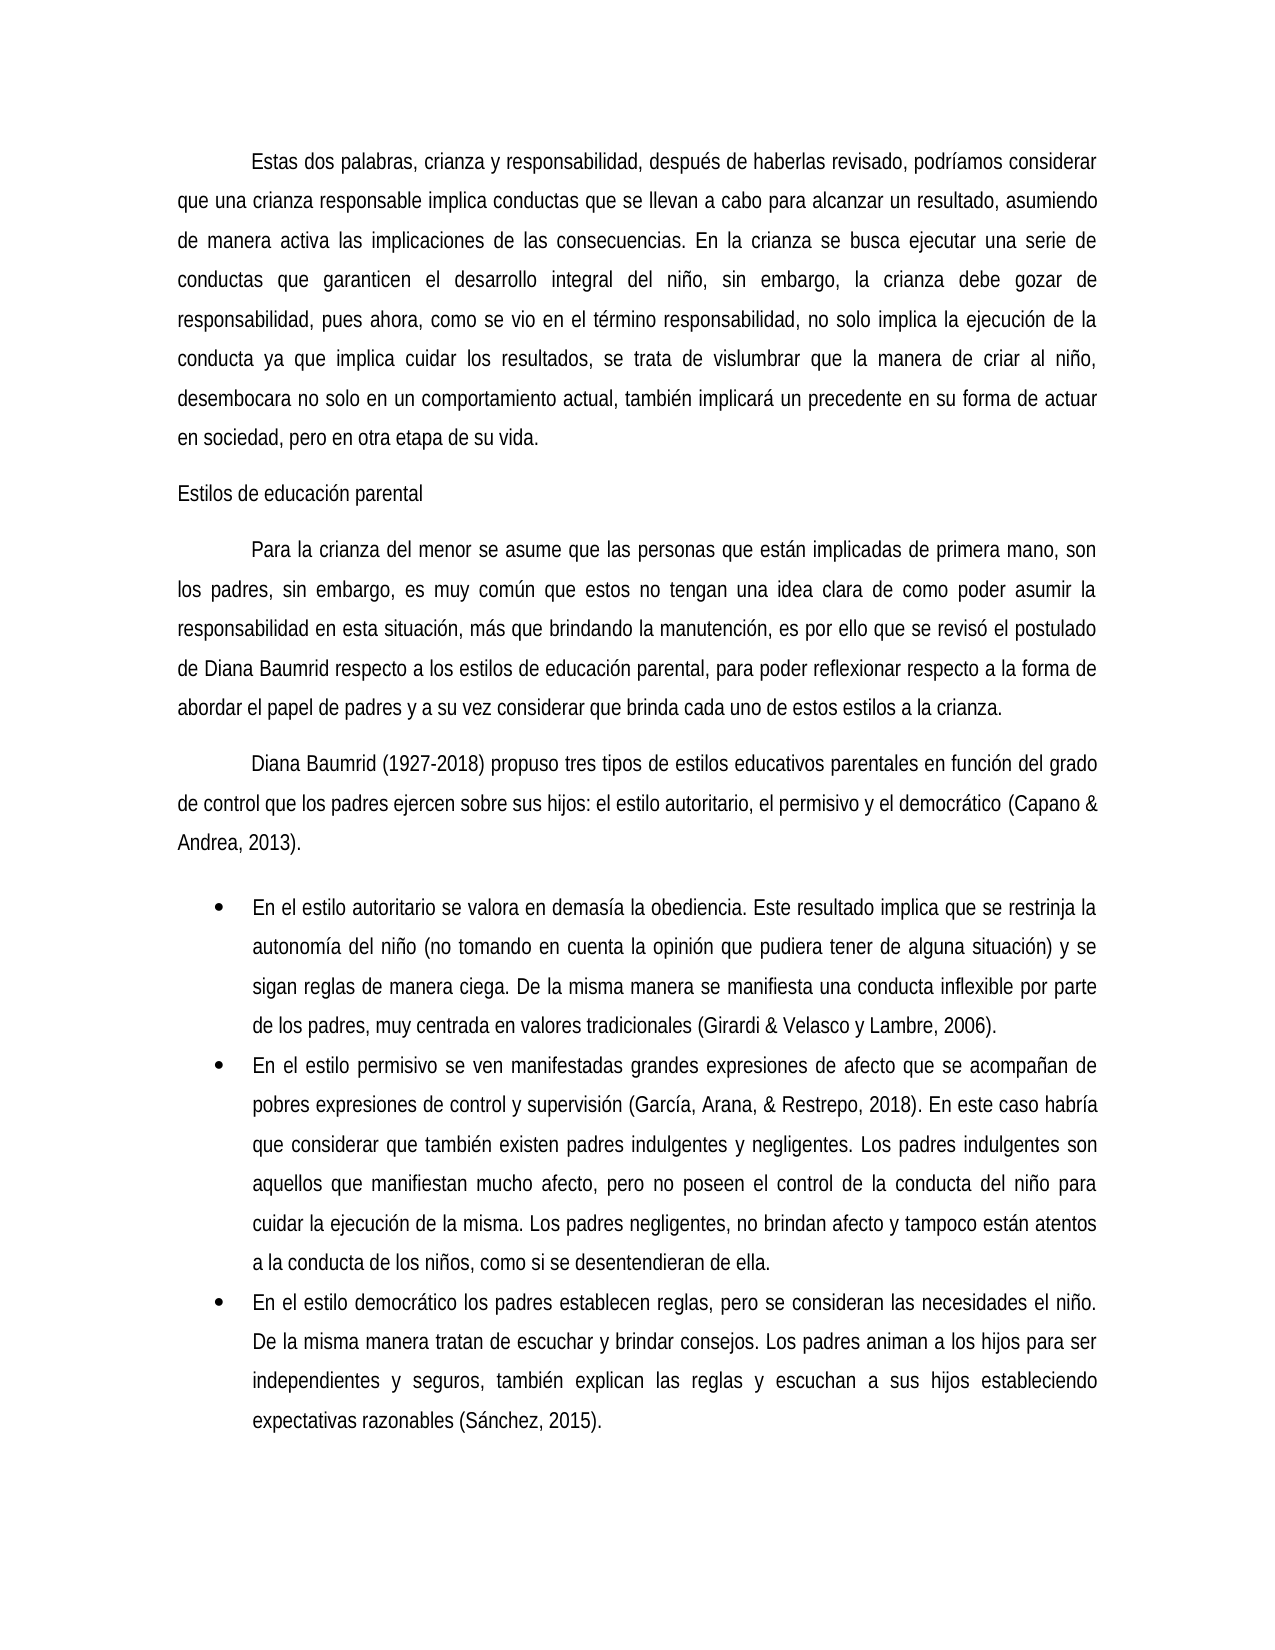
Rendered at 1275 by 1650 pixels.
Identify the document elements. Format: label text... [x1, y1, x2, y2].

text Diana Baumrid (1927-2018) propuso tres tipos de estilos educativos parentales en función del grado de control que los padres ejercen sobre sus hijos: el estilo autoritario, el permisivo y el democrático . [177, 750, 1098, 856]
text Para la crianza del menor se asume que las personas que están implicadas de primera mano, son los padres, sin embargo, es muy común que estos no tengan una idea clara de como poder asumir la responsabilidad en esta situación, más que brindando la manutención, es por ello que se revisó el postulado de Diana Baumrid respecto a los estilos de educación parental, para poder reflexionar respecto a la forma de abordar el papel de padres y a su vez considerar que brinda cada uno de estos estilos a la crianza. [177, 536, 1098, 721]
text Estas dos palabras, crianza y responsabilidad, después de haberlas revisado, podríamos considerar que una crianza responsable implica conductas que se llevan a cabo para alcanzar un resultado, asumiendo de manera activa las implicaciones de las consecuencias. En la crianza se busca ejecutar una serie de conductas que garanticen el desarrollo integral del niño, sin embargo, la crianza debe gozar de responsabilidad, pues ahora, como se vio en el término responsabilidad, no solo implica la ejecución de la conducta ya que implica cuidar los resultados, se trata de vislumbrar que la manera de criar al niño, desembocara no solo en un comportamiento actual, también implicará un precedente en su forma de actuar en sociedad, pero en otra etapa de su vida. [177, 148, 1098, 450]
list En el estilo autoritario se valora en demasía la obediencia. Este resultado implica que se restrinja la autonomía del niño (no tomando en cuenta la opinión que pudiera tener de alguna situación) y se sigan reglas de manera ciega. De la misma manera se manifiesta una conducta inflexible por parte de los padres, muy centrada en valores tradicionales . [215, 894, 1098, 1038]
text Estilos de educación parental [177, 480, 1098, 506]
list En el estilo democrático los padres establecen reglas, pero se consideran las necesidades el niño. De la misma manera tratan de escuchar y brindar consejos. Los padres animan a los hijos para ser independientes y seguros, también explican las reglas y escuchan a sus hijos estableciendo expectativas razonables. [215, 1288, 1098, 1433]
list En el estilo permisivo se ven manifestadas grandes expresiones de afecto que se acompañan de pobres expresiones de control y supervisión . En este caso habría que considerar que también existen padres indulgentes y negligentes. Los padres indulgentes son aquellos que manifiestan mucho afecto, pero no poseen el control de la conducta del niño para cuidar la ejecución de la misma. Los padres negligentes, no brindan afecto y tampoco están atentos a la conducta de los niños, como si se desentendieran de ella. [215, 1052, 1098, 1275]
